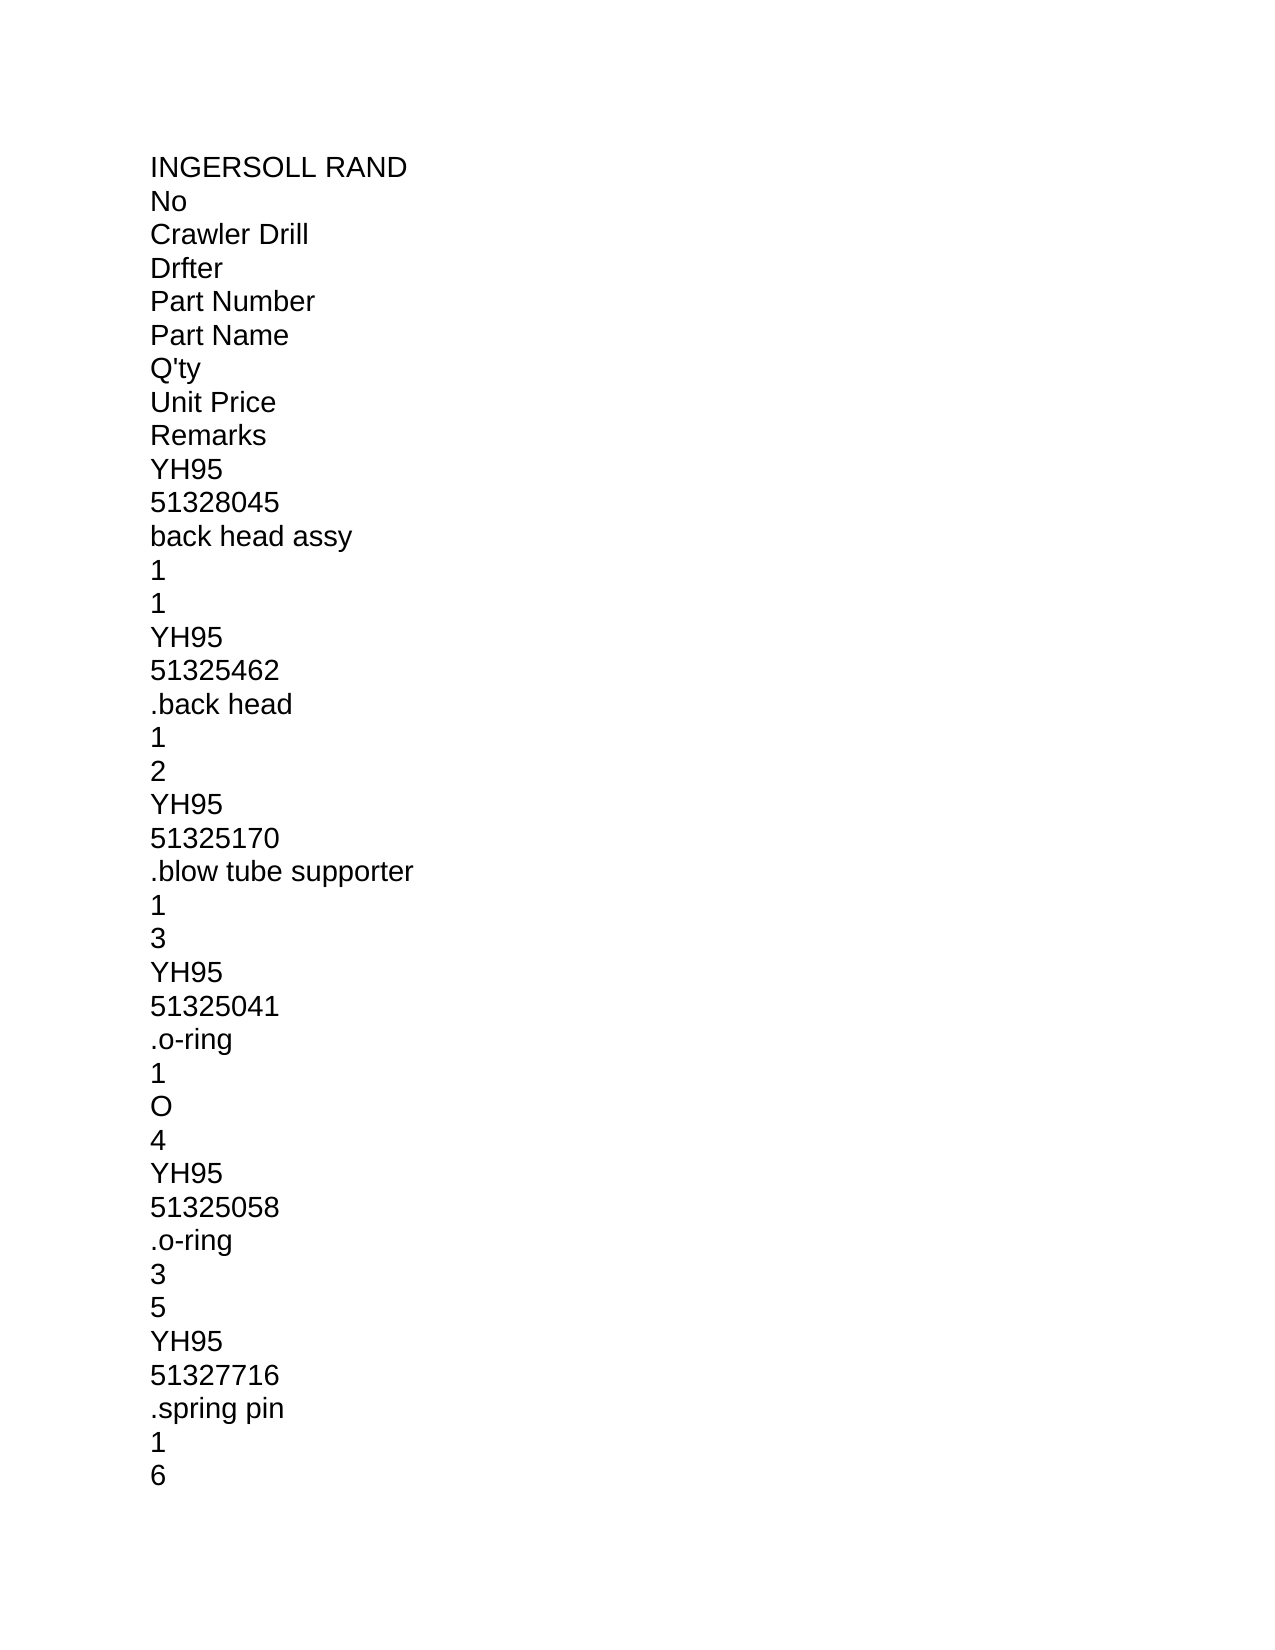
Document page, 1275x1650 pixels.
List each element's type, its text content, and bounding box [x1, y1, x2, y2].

text Unit Price [150, 385, 1125, 418]
text 1 [150, 1056, 1125, 1089]
text 51325058 [150, 1190, 1125, 1223]
text No [150, 183, 1125, 217]
text 3 [150, 921, 1125, 955]
text Part Name [150, 318, 1125, 351]
text back head assy [150, 519, 1125, 552]
text Part Number [150, 284, 1125, 318]
text 1 [150, 720, 1125, 754]
text YH95 [150, 619, 1125, 653]
text YH95 [150, 787, 1125, 821]
text 1 [150, 1424, 1125, 1458]
text O [150, 1089, 1125, 1123]
text .o-ring [150, 1223, 1125, 1257]
text .o-ring [150, 1022, 1125, 1056]
text 51325462 [150, 653, 1125, 687]
text YH95 [150, 1156, 1125, 1190]
text INGERSOLL RAND [150, 150, 1125, 183]
text YH95 [150, 955, 1125, 988]
text YH95 [150, 1324, 1125, 1357]
text YH95 [150, 452, 1125, 485]
text .blow tube supporter [150, 854, 1125, 888]
text 51327716 [150, 1357, 1125, 1391]
text 51325170 [150, 821, 1125, 854]
text 51328045 [150, 485, 1125, 519]
text Q'ty [150, 351, 1125, 385]
text 3 [150, 1257, 1125, 1290]
text 1 [150, 552, 1125, 586]
text Remarks [150, 418, 1125, 452]
text 2 [150, 754, 1125, 787]
text Crawler Drill [150, 217, 1125, 251]
text 5 [150, 1290, 1125, 1324]
text 6 [150, 1458, 1125, 1492]
text 51325041 [150, 988, 1125, 1022]
text .back head [150, 687, 1125, 720]
text 1 [150, 586, 1125, 619]
text 4 [150, 1123, 1125, 1156]
text Drfter [150, 251, 1125, 284]
text .spring pin [150, 1391, 1125, 1424]
text 1 [150, 888, 1125, 921]
